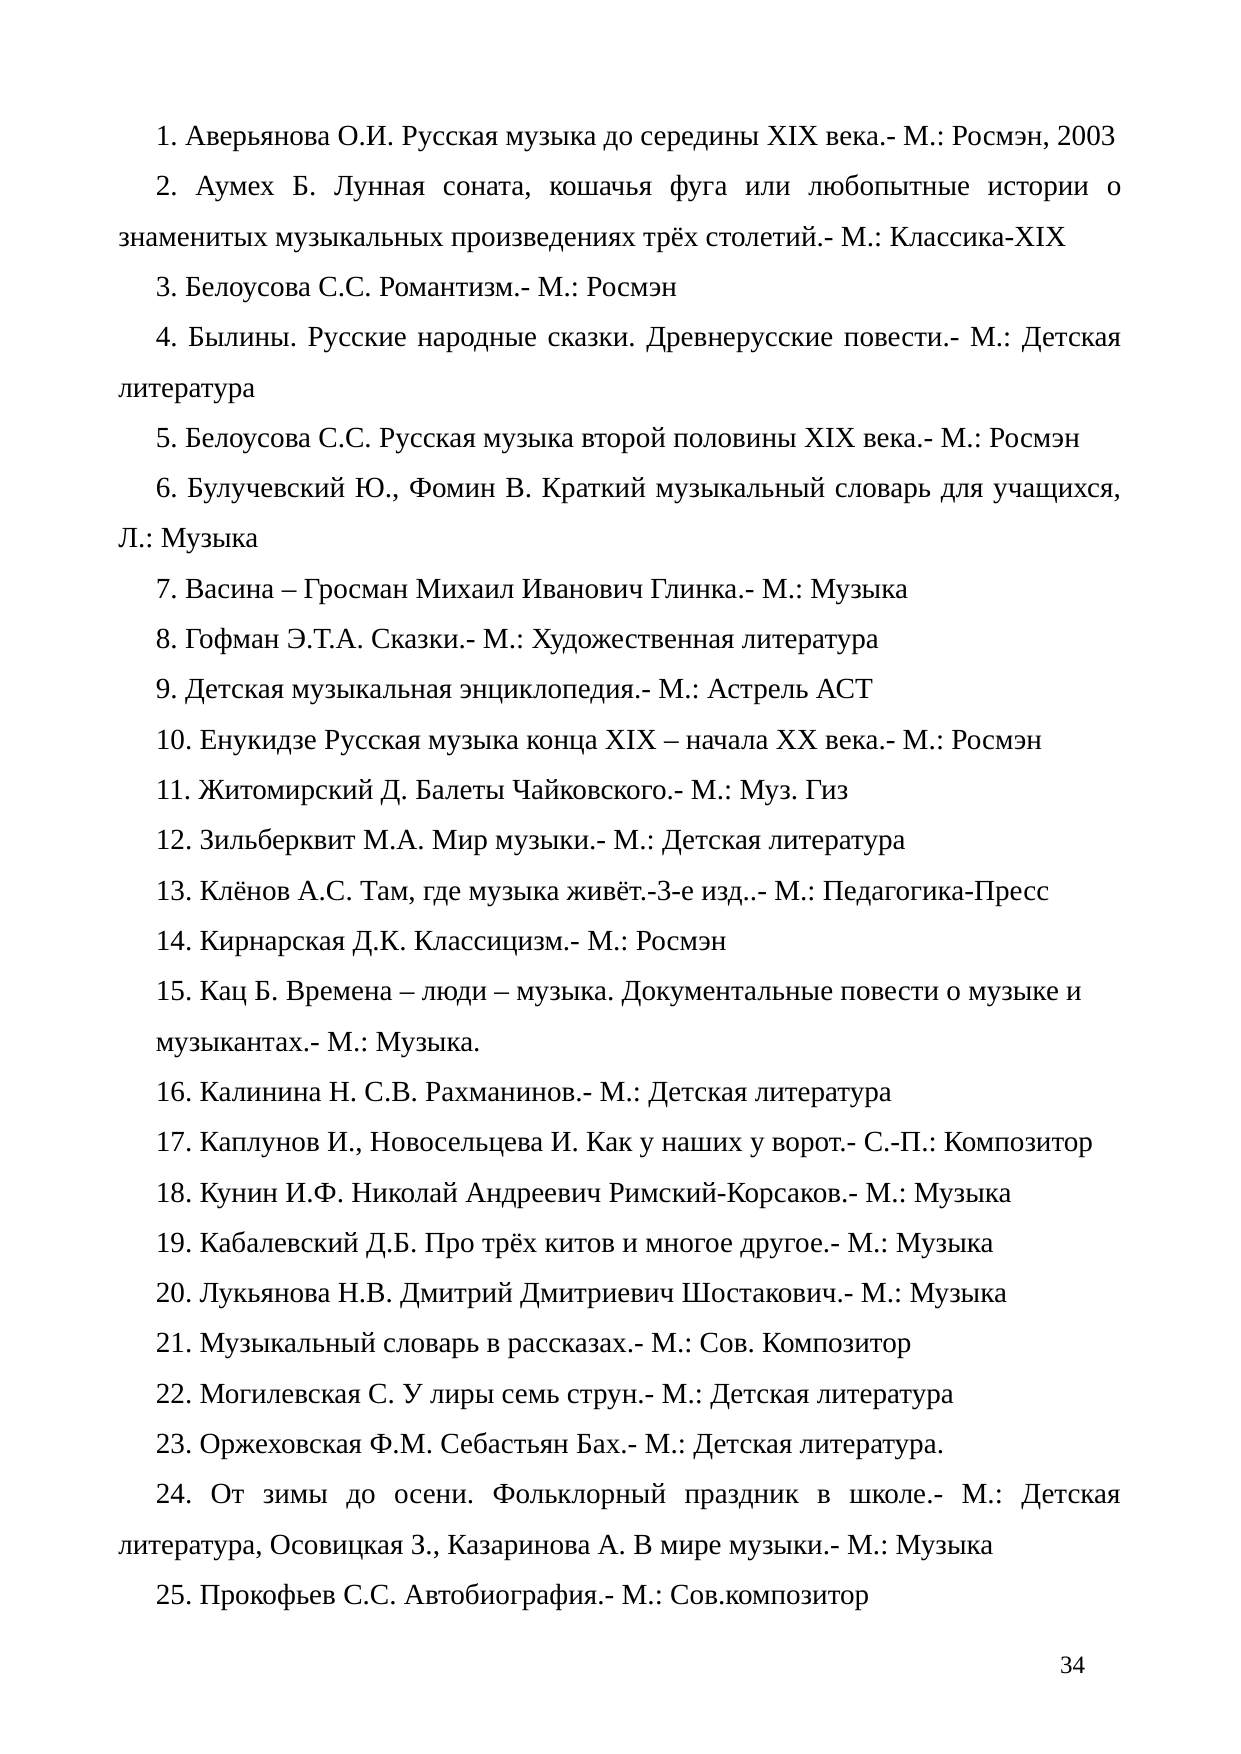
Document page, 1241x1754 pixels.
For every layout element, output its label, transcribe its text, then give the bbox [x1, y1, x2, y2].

text 4. Былины. Русские народные сказки. Древнерусские повести.- М.: Детская литература [118, 319, 1122, 403]
text 1. Аверьянова О.И. Русская музыка до середины XIX века.- М.: Росмэн, 2003 [118, 118, 1122, 152]
text 21. Музыкальный словарь в рассказах.- М.: Сов. Композитор [118, 1326, 1122, 1359]
text 19. Кабалевский Д.Б. Про трёх китов и многое другое.- М.: Музыка [118, 1225, 1122, 1258]
text 18. Кунин И.Ф. Николай Андреевич Римский-Корсаков.- М.: Музыка [118, 1175, 1122, 1208]
text 23. Оржеховская Ф.М. Себастьян Бах.- М.: Детская литература. [118, 1426, 1122, 1460]
text 22. Могилевская С. У лиры семь струн.- М.: Детская литература [118, 1376, 1122, 1409]
text 7. Васина – Гросман Михаил Иванович Глинка.- М.: Музыка [118, 571, 1122, 604]
text 13. Клёнов А.С. Там, где музыка живёт.-3-е изд..- М.: Педагогика-Пресс [118, 873, 1122, 906]
text 16. Калинина Н. С.В. Рахманинов.- М.: Детская литература [118, 1074, 1122, 1108]
text 5. Белоусова С.С. Русская музыка второй половины XIX века.- М.: Росмэн [118, 420, 1122, 453]
text 2. Аумех Б. Лунная соната, кошачья фуга или любопытные истории о знаменитых музыкальных произведениях трёх столетий.- М.: Классика-XIX [118, 168, 1122, 252]
text 20. Лукьянова Н.В. Дмитрий Дмитриевич Шостакович.- М.: Музыка [118, 1275, 1122, 1309]
text 15. Кац Б. Времена – люди – музыка. Документальные повести о музыке и [118, 973, 1122, 1007]
text 12. Зильберквит М.А. Мир музыки.- М.: Детская литература [118, 822, 1122, 856]
text 8. Гофман Э.Т.А. Сказки.- М.: Художественная литература [118, 621, 1122, 655]
text 25. Прокофьев С.С. Автобиография.- М.: Сов.композитор [118, 1577, 1122, 1611]
text 17. Каплунов И., Новосельцева И. Как у наших у ворот.- С.-П.: Композитор [118, 1124, 1122, 1158]
text 6. Булучевский Ю., Фомин В. Краткий музыкальный словарь для учащихся, Л.: Музыка [118, 470, 1122, 554]
text 11. Житомирский Д. Балеты Чайковского.- М.: Муз. Гиз [118, 772, 1122, 806]
text 10. Енукидзе Русская музыка конца XIX – начала XX века.- М.: Росмэн [118, 722, 1122, 755]
text музыкантах.- М.: Музыка. [118, 1024, 1122, 1057]
text 14. Кирнарская Д.К. Классицизм.- М.: Росмэн [118, 923, 1122, 957]
text 3. Белоусова С.С. Романтизм.- М.: Росмэн [118, 269, 1122, 303]
text 24. От зимы до осени. Фольклорный праздник в школе.- М.: Детская литература, Осовицкая З., Казаринова А. В мире музыки.- М.: Музыка [118, 1477, 1122, 1560]
text 9. Детская музыкальная энциклопедия.- М.: Астрель АСТ [118, 672, 1122, 705]
